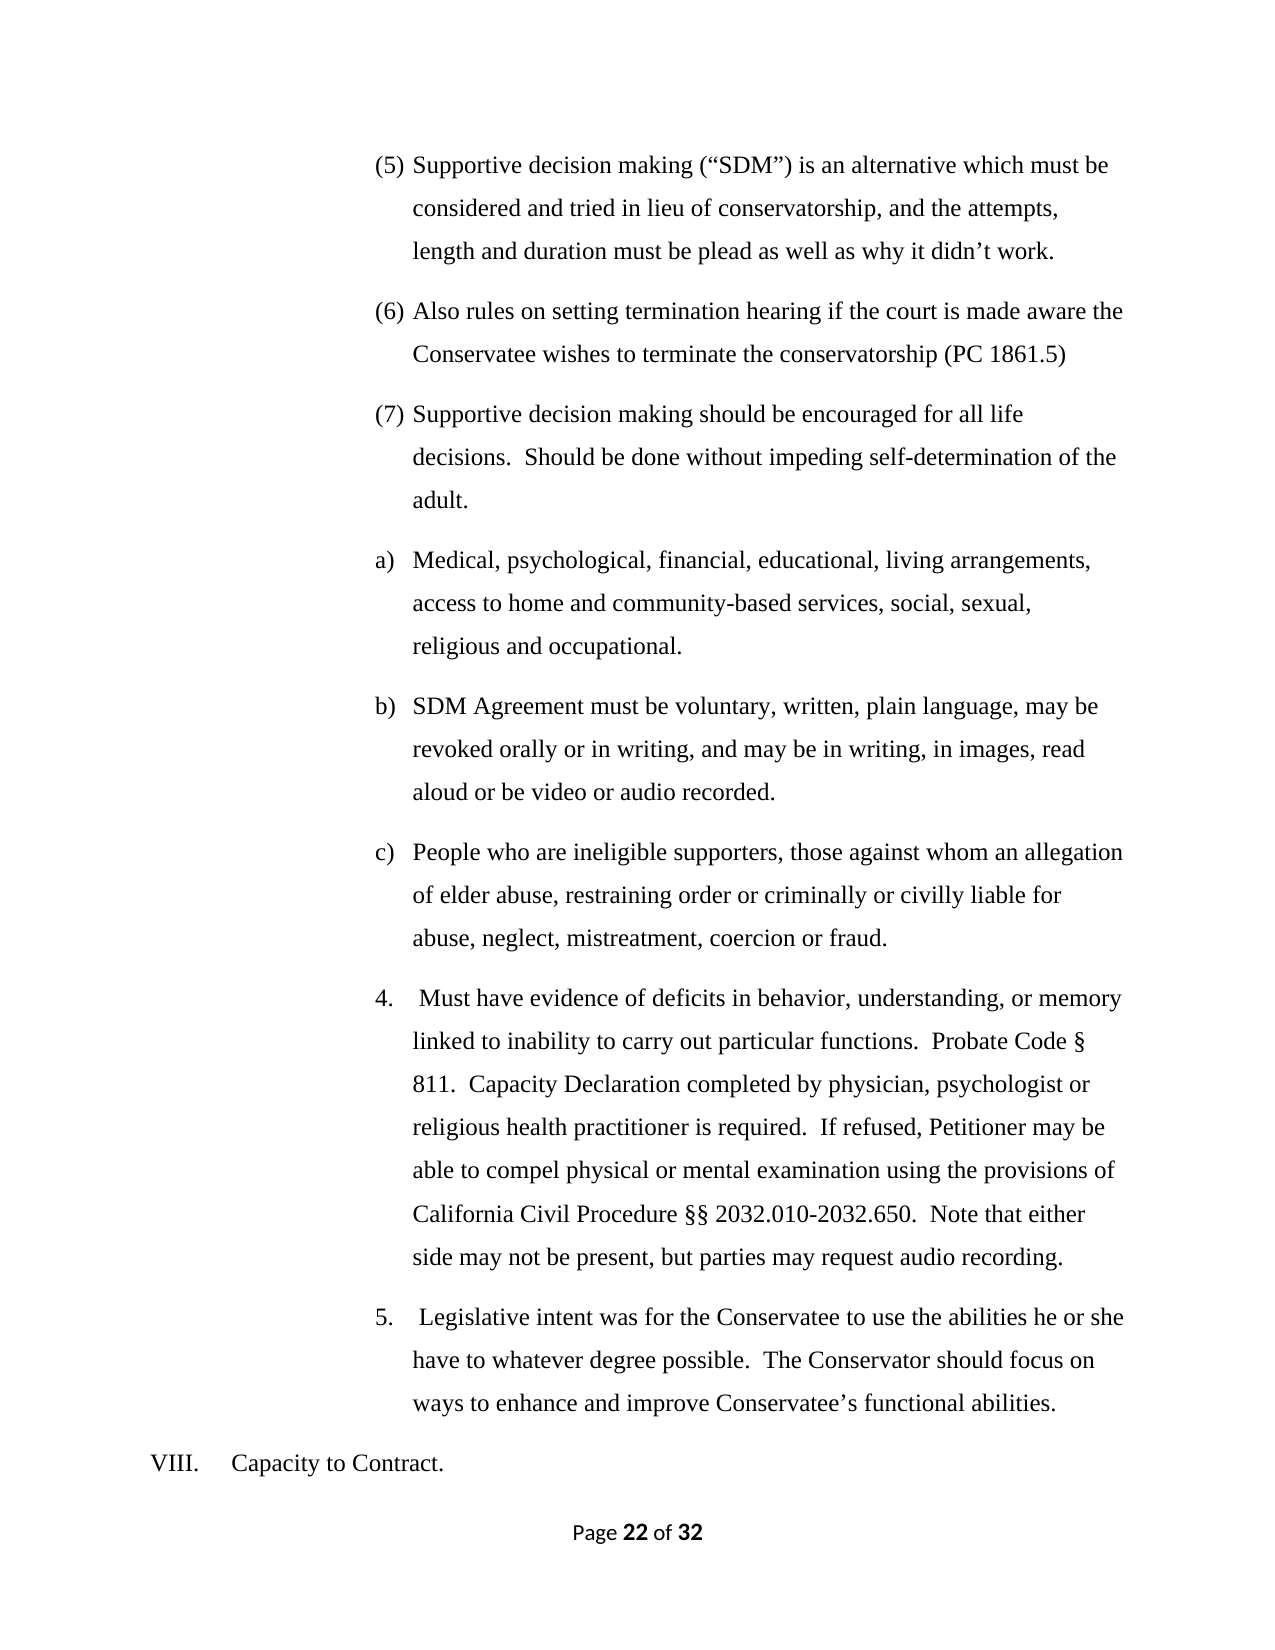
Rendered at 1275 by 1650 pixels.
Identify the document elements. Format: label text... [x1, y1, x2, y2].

list People who are ineligible supporters, those against whom an allegation of elder abuse, restraining order or criminally or civilly liable for abuse, neglect, mistreatment, coercion or fraud. [375, 837, 1125, 952]
list Supportive decision making (“SDM”) is an alternative which must be considered and tried in lieu of conservatorship, and the attempts, length and duration must be plead as well as why it didn’t work. [375, 150, 1125, 265]
text VIII. Capacity to Contract. [150, 1448, 1125, 1476]
list Legislative intent was for the Conservatee to use the abilities he or she have to whatever degree possible. The Conservator should focus on ways to enhance and improve Conservatee’s functional abilities. [375, 1302, 1125, 1417]
list Also rules on setting termination hearing if the court is made aware the Conservatee wishes to terminate the conservatorship (PC 1861.5) [375, 296, 1125, 368]
list SDM Agreement must be voluntary, written, plain language, may be revoked orally or in writing, and may be in writing, in images, read aloud or be video or audio recorded. [375, 691, 1125, 806]
list Supportive decision making should be encouraged for all life decisions. Should be done without impeding self-determination of the adult. [375, 399, 1125, 514]
list Must have evidence of deficits in behavior, understanding, or memory linked to inability to carry out particular functions. Probate Code § 811. Capacity Declaration completed by physician, psychologist or religious health practitioner is required. If refused, Petitioner may be able to compel physical or mental examination using the provisions of California Civil Procedure §§ 2032.010-2032.650. Note that either side may not be present, but parties may request audio recording. [375, 983, 1125, 1271]
list Medical, psychological, financial, educational, living arrangements, access to home and community-based services, social, sexual, religious and occupational. [375, 545, 1125, 660]
